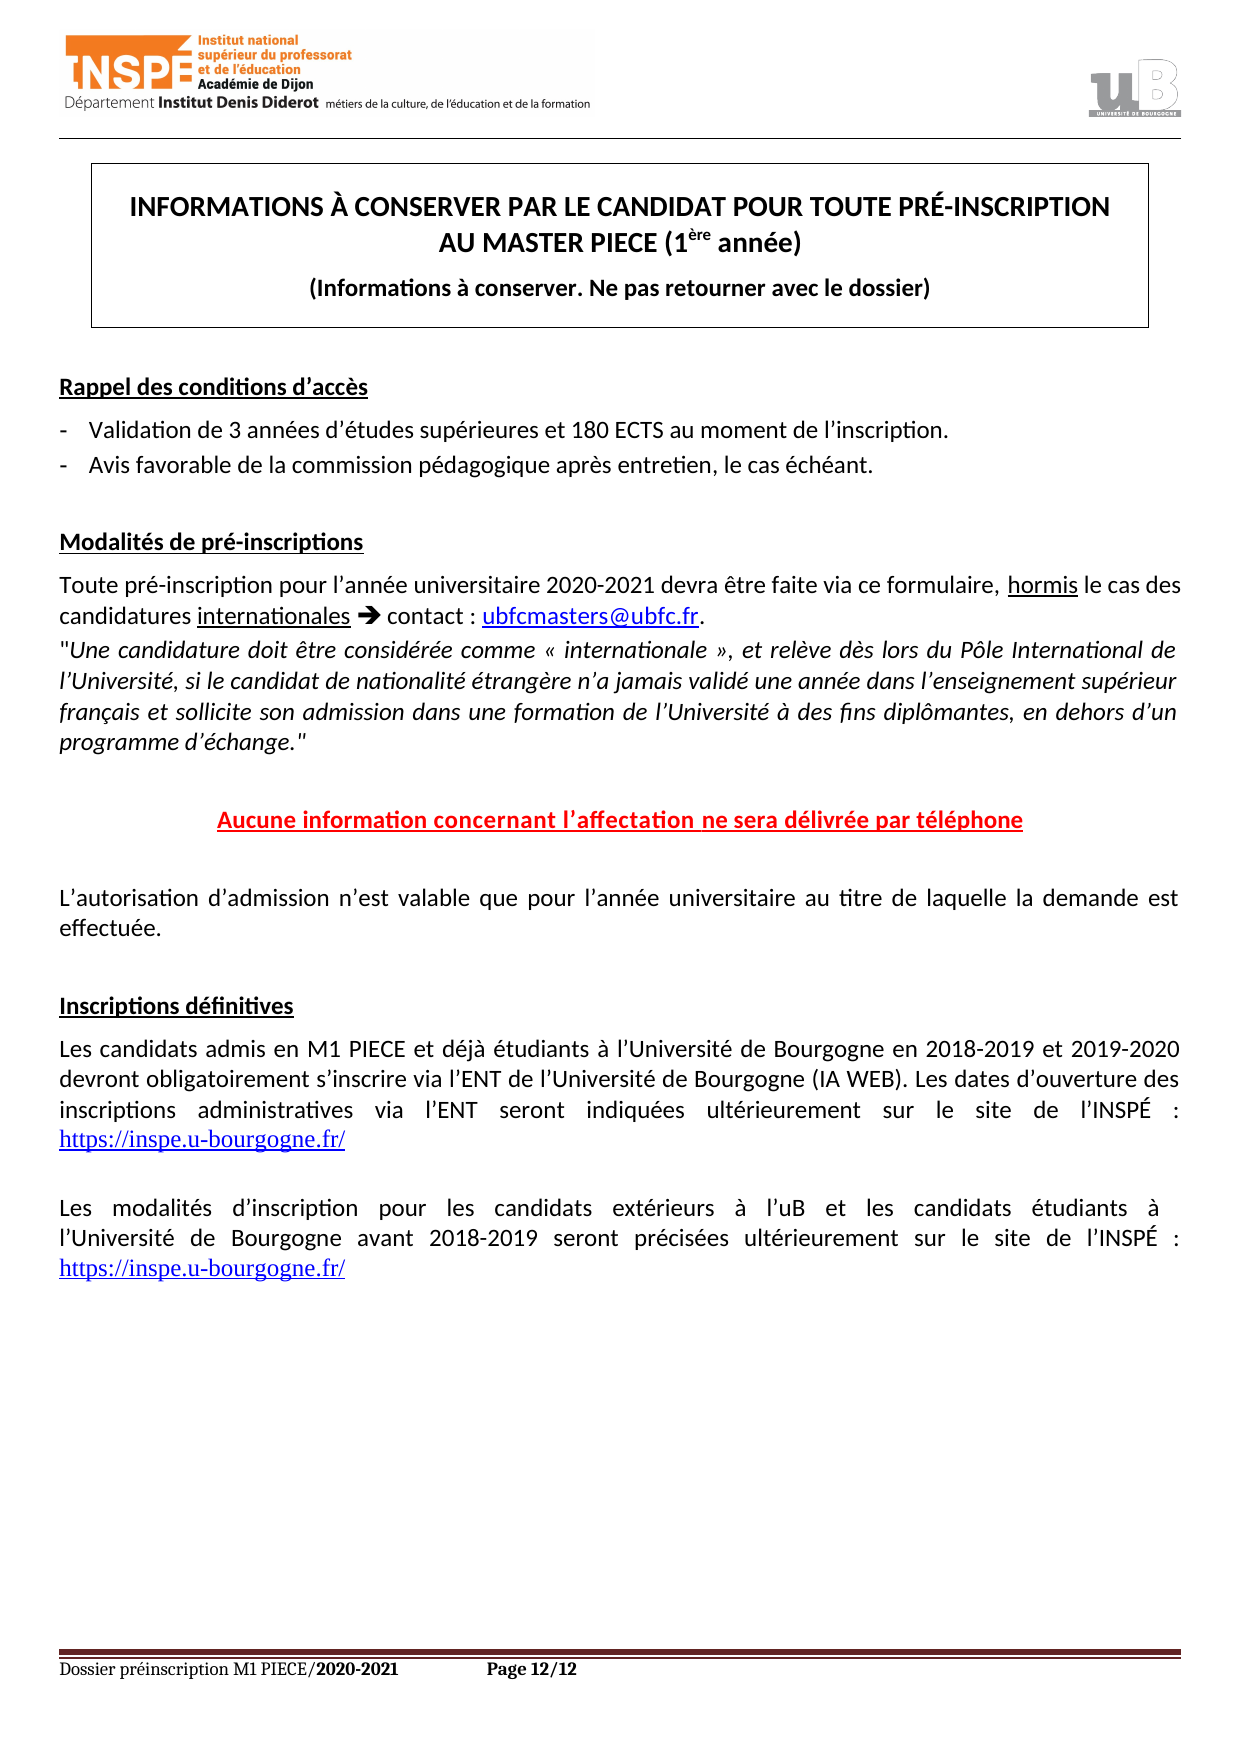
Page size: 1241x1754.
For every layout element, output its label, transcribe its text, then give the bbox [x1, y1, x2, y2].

text Modalités de pré-inscriptions [59, 526, 1181, 557]
list Avis favorable de la commission pédagogique après entretien, le cas échéant. [59, 449, 1181, 479]
list Validation de 3 années d’études supérieures et 180 ECTS au moment de l’inscription. [59, 414, 1181, 444]
text Toute pré-inscription pour l’année universitaire 2020-2021 devra être faite via ce formulaire, hormis le cas des candidatures internationales contact : ubfcmasters@ubfc.fr. [59, 569, 1181, 631]
text Rappel des conditions d’accès [59, 371, 1181, 402]
text Inscriptions définitives [59, 990, 1181, 1020]
text L’autorisation d’admission n’est valable que pour l’année universitaire au titre de laquelle la demande est effectuée. [59, 882, 1181, 943]
table_header INFORMATIONS À CONSERVER PAR LE CANDIDAT POUR TOUTE PRÉ-INSCRIPTION AU MASTER PIECE (1ère année) (Informations à conserver. Ne pas retourner avec le dossier) [92, 164, 1148, 327]
text Les modalités d’inscription pour les candidats extérieurs à l’uB et les candidats étudiants à l’Université de Bourgogne avant 2018-2019 seront précisées ultérieurement sur le site de l’INSPÉ : https://inspe.u-bourgogne.fr/ [59, 1192, 1181, 1282]
text "Une candidature doit être considérée comme « internationale », et relève dès lors du Pôle International de l’Université, si le candidat de nationalité étrangère n’a jamais validé une année dans l’enseignement supérieur français et sollicite son admission dans une formation de l’Université à des fins diplômantes, en dehors d’un programme d’échange." [59, 635, 1181, 757]
text Aucune information concernant l’affectation ne sera délivrée par téléphone [59, 804, 1181, 834]
picture [1088, 59, 1182, 117]
text Les candidats admis en M1 PIECE et déjà étudiants à l’Université de Bourgogne en 2018-2019 et 2019-2020 devront obligatoirement s’inscrire via l’ENT de l’Université de Bourgogne (IA WEB). Les dates d’ouverture des inscriptions administratives via l’ENT seront indiquées ultérieurement sur le site de l’INSPÉ : https://inspe.u-bourgogne.fr/ [59, 1033, 1181, 1153]
picture [59, 29, 596, 117]
